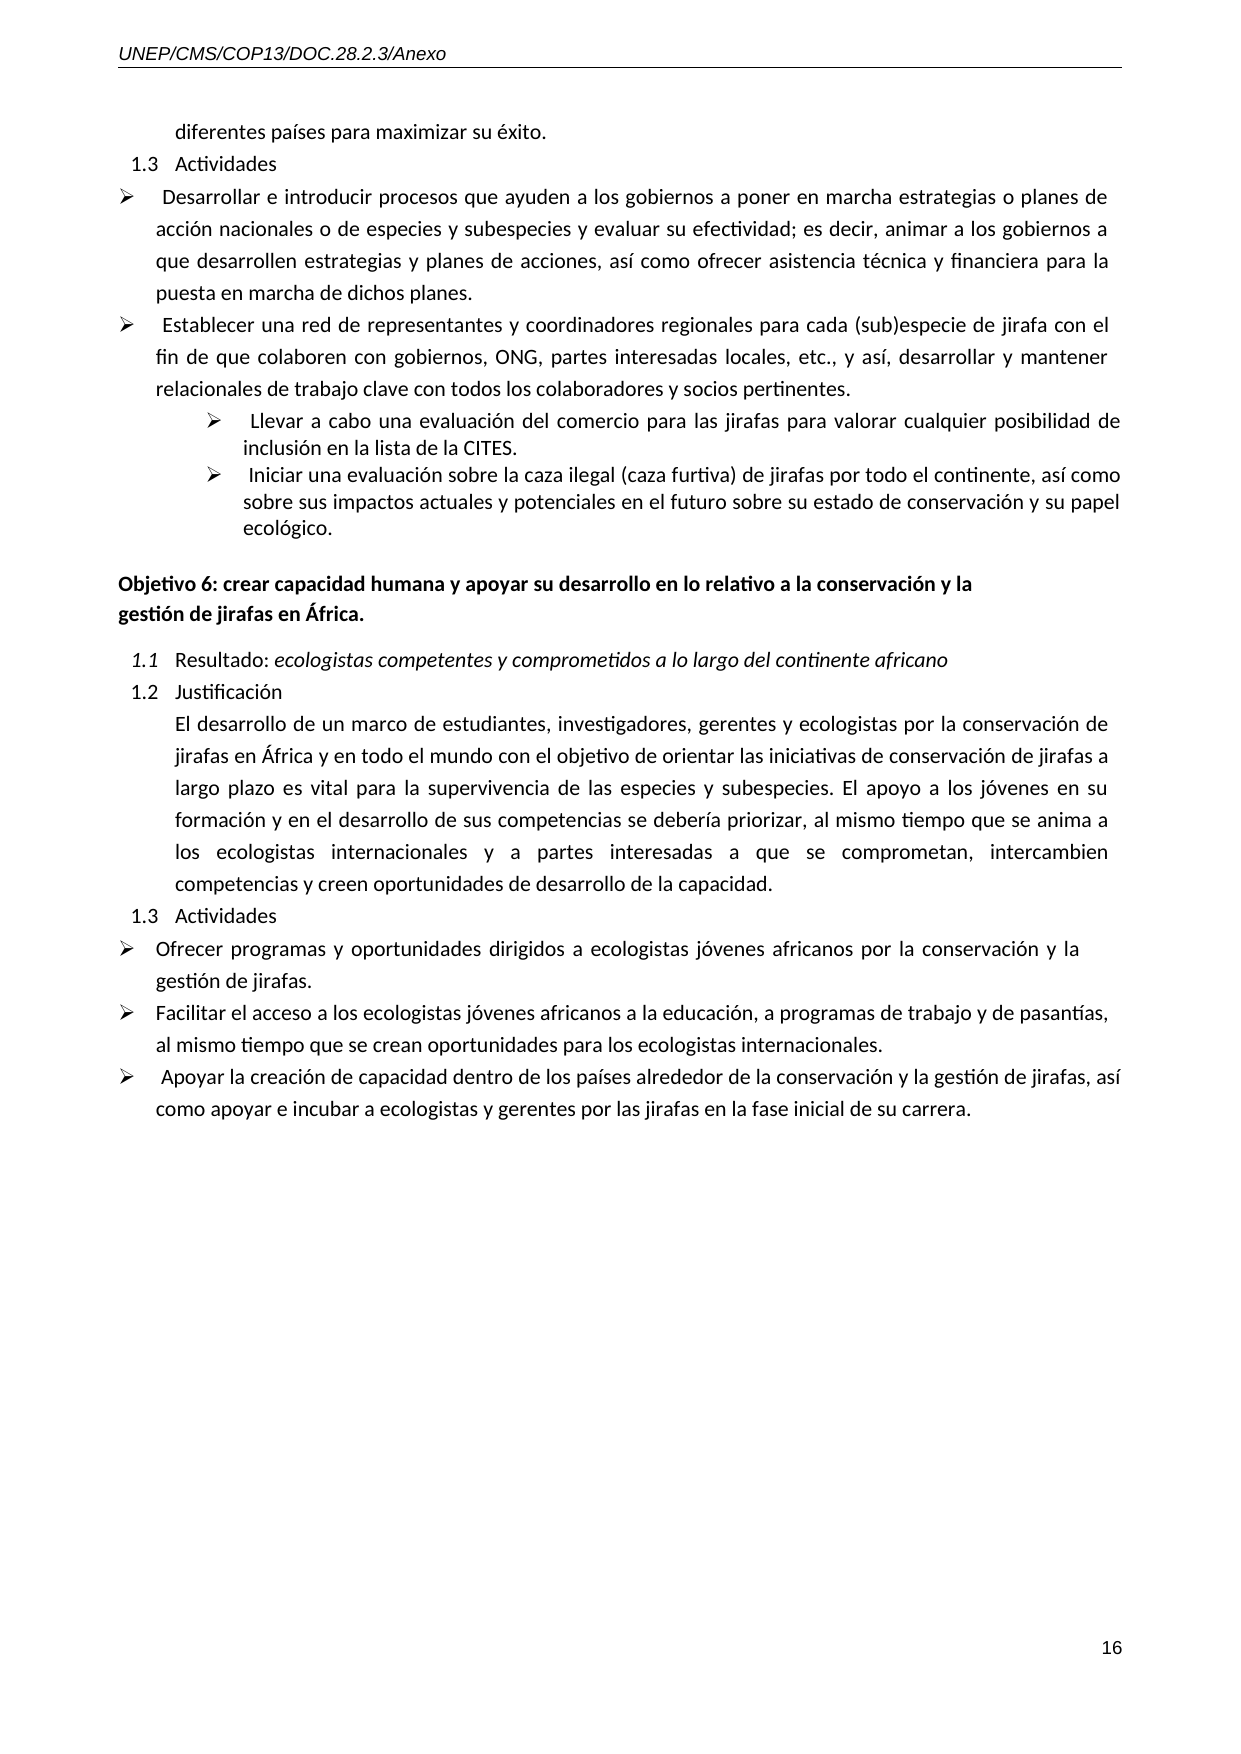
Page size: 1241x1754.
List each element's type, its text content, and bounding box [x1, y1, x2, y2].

list Resultado: ecologistas competentes y comprometidos a lo largo del continente africano [130, 646, 1122, 672]
list Actividades [130, 902, 1122, 929]
list Facilitar el acceso a los ecologistas jóvenes africanos a la educación, a programas de trabajo y de pasantías, al mismo tiempo que se crean oportunidades para los ecologistas internacionales. [118, 999, 1111, 1058]
list Ofrecer programas y oportunidades dirigidos a ecologistas jóvenes africanos por la conservación y la gestión de jirafas. [118, 935, 1080, 993]
text El desarrollo de un marco de estudiantes, investigadores, gerentes y ecologistas por la conservación de jirafas en África y en todo el mundo con el objetivo de orientar las iniciativas de conservación de jirafas a largo plazo es vital para la supervivencia de las especies y subespecies. El apoyo a los jóvenes en su formación y en el desarrollo de sus competencias se debería priorizar, al mismo tiempo que se anima a los ecologistas internacionales y a partes interesadas a que se comprometan, intercambien competencias y creen oportunidades de desarrollo de la capacidad. [175, 710, 1110, 897]
list Actividades [130, 150, 1122, 177]
list Establecer una red de representantes y coordinadores regionales para cada (sub)especie de jirafa con el fin de que colaboren con gobiernos, ONG, partes interesadas locales, etc., y así, desarrollar y mantener relacionales de trabajo clave con todos los colaboradores y socios pertinentes. [118, 311, 1110, 402]
subtitle Objetivo 6: crear capacidad humana y apoyar su desarrollo en lo relativo a la conservación y la gestión de jirafas en África. [118, 570, 1017, 627]
list Desarrollar e introducir procesos que ayuden a los gobiernos a poner en marcha estrategias o planes de acción nacionales o de especies y subespecies y evaluar su efectividad; es decir, animar a los gobiernos a que desarrollen estrategias y planes de acciones, así como ofrecer asistencia técnica y financiera para la puesta en marcha de dichos planes. [118, 183, 1110, 306]
list Llevar a cabo una evaluación del comercio para las jirafas para valorar cualquier posibilidad de inclusión en la lista de la CITES. [205, 407, 1122, 461]
list Iniciar una evaluación sobre la caza ilegal (caza furtiva) de jirafas por todo el continente, así como sobre sus impactos actuales y potenciales en el futuro sobre su estado de conservación y su papel ecológico. [205, 461, 1122, 541]
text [175, 118, 1110, 145]
list Justificación [130, 678, 1122, 704]
list Apoyar la creación de capacidad dentro de los países alrededor de la conservación y la gestión de jirafas, así como apoyar e incubar a ecologistas y gerentes por las jirafas en la fase inicial de su carrera. [118, 1063, 1122, 1122]
